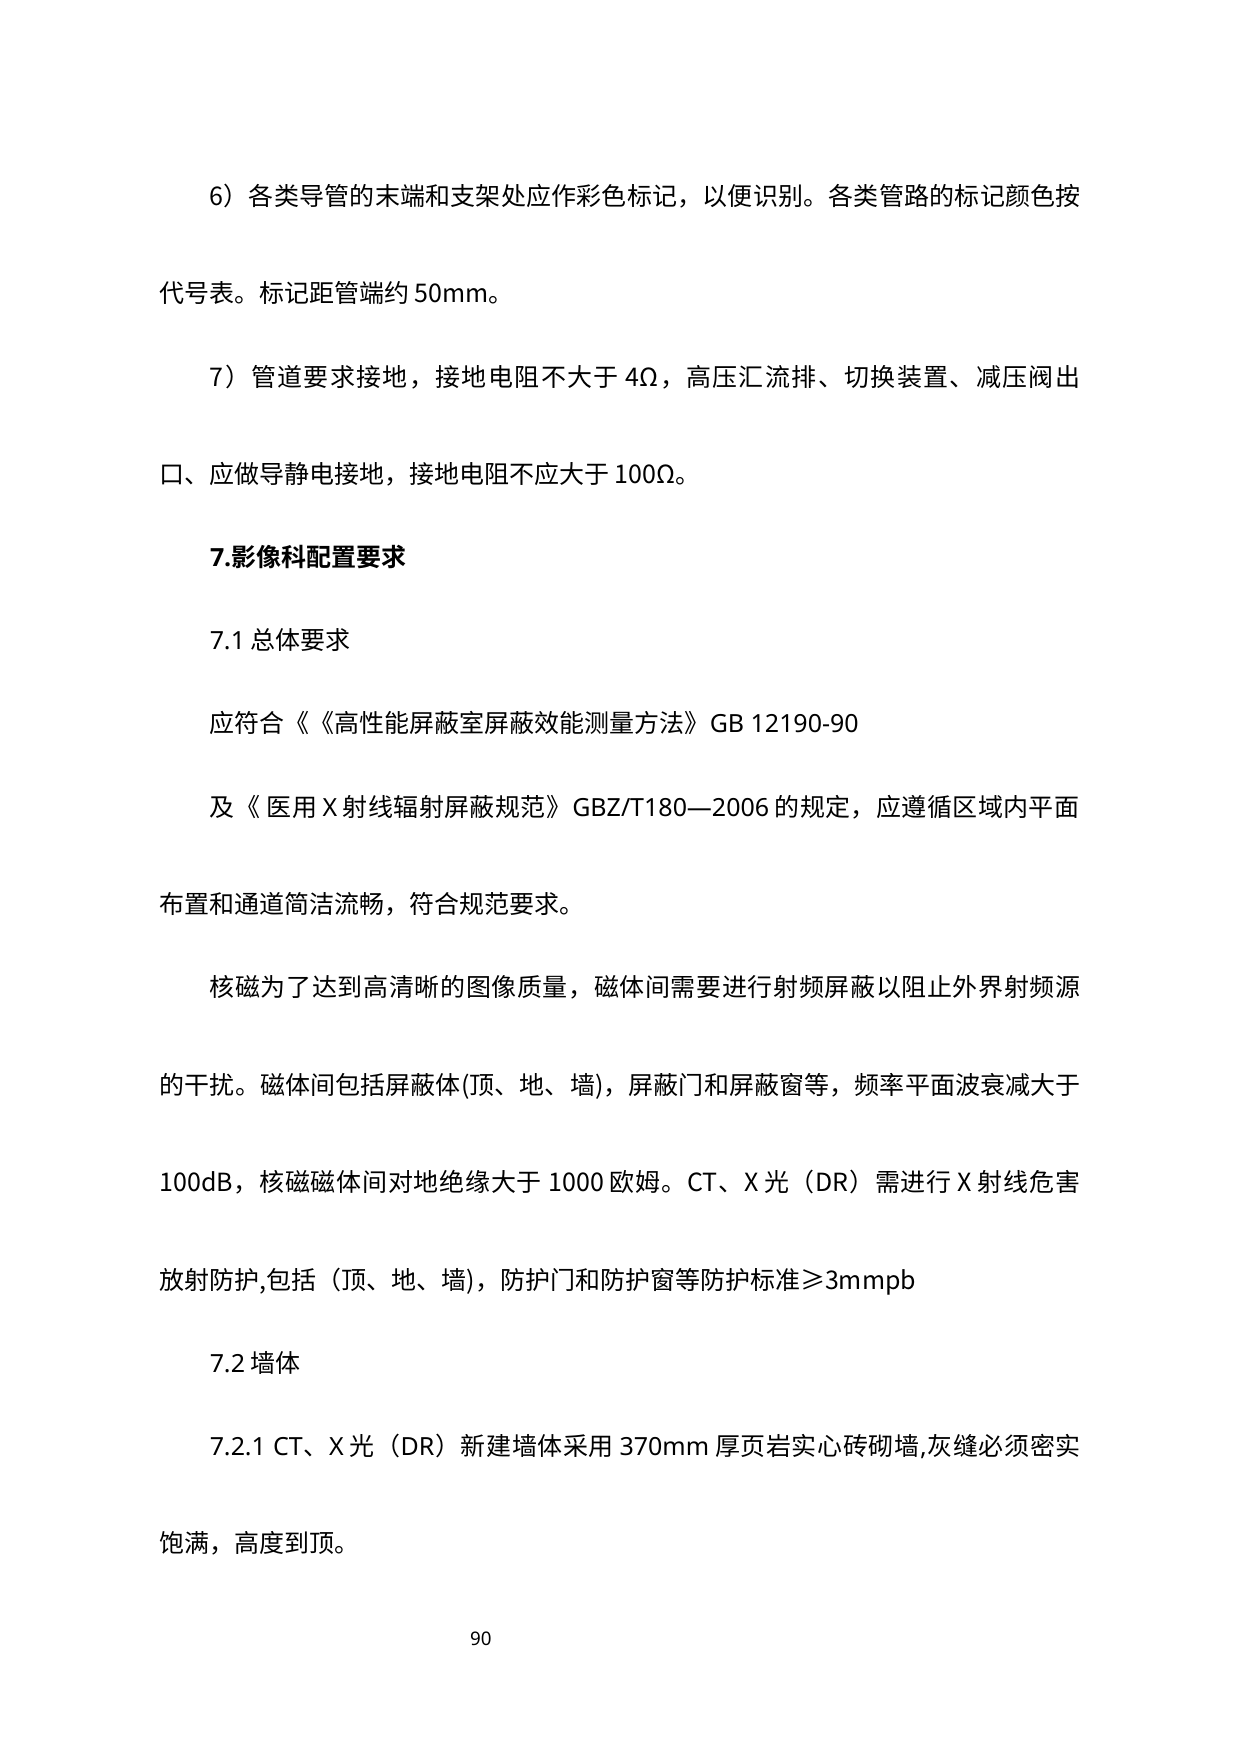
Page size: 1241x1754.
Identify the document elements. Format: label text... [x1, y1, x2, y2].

text 核磁为了达到高清晰的图像质量，磁体间需要进行射频屏蔽以阻止外界射频源的干扰。磁体间包括屏蔽体(顶、地、墙)，屏蔽门和屏蔽窗等，频率平面波衰减大于100dB，核磁磁体间对地绝缘大于1000欧姆。CT、X光（DR）需进行X射线危害放射防护,包括（顶、地、墙)，防护门和防护窗等防护标准≥3mmpb [159, 953, 1081, 1311]
text 7.2墙体 [159, 1329, 1081, 1394]
text 及《 医用X射线辐射屏蔽规范》GBZ/T180—2006的规定，应遵循区域内平面布置和通道简洁流畅，符合规范要求。 [159, 773, 1081, 935]
text 7）管道要求接地，接地电阻不大于4Ω，高压汇流排、切换装置、减压阀出口、应做导静电接地，接地电阻不应大于100Ω。 [159, 343, 1081, 505]
text 7.2.1 CT、X光（DR）新建墙体采用370mm厚页岩实心砖砌墙,灰缝必须密实饱满，高度到顶。 [159, 1412, 1081, 1574]
text 7.影像科配置要求 [159, 523, 1081, 588]
text 7.1总体要求 [159, 606, 1081, 671]
text 6）各类导管的末端和支架处应作彩色标记，以便识别。各类管路的标记颜色按代号表。标记距管端约50mm。 [159, 162, 1081, 324]
text 应符合《《高性能屏蔽室屏蔽效能测量方法》GB 12190-90 [159, 689, 1081, 754]
